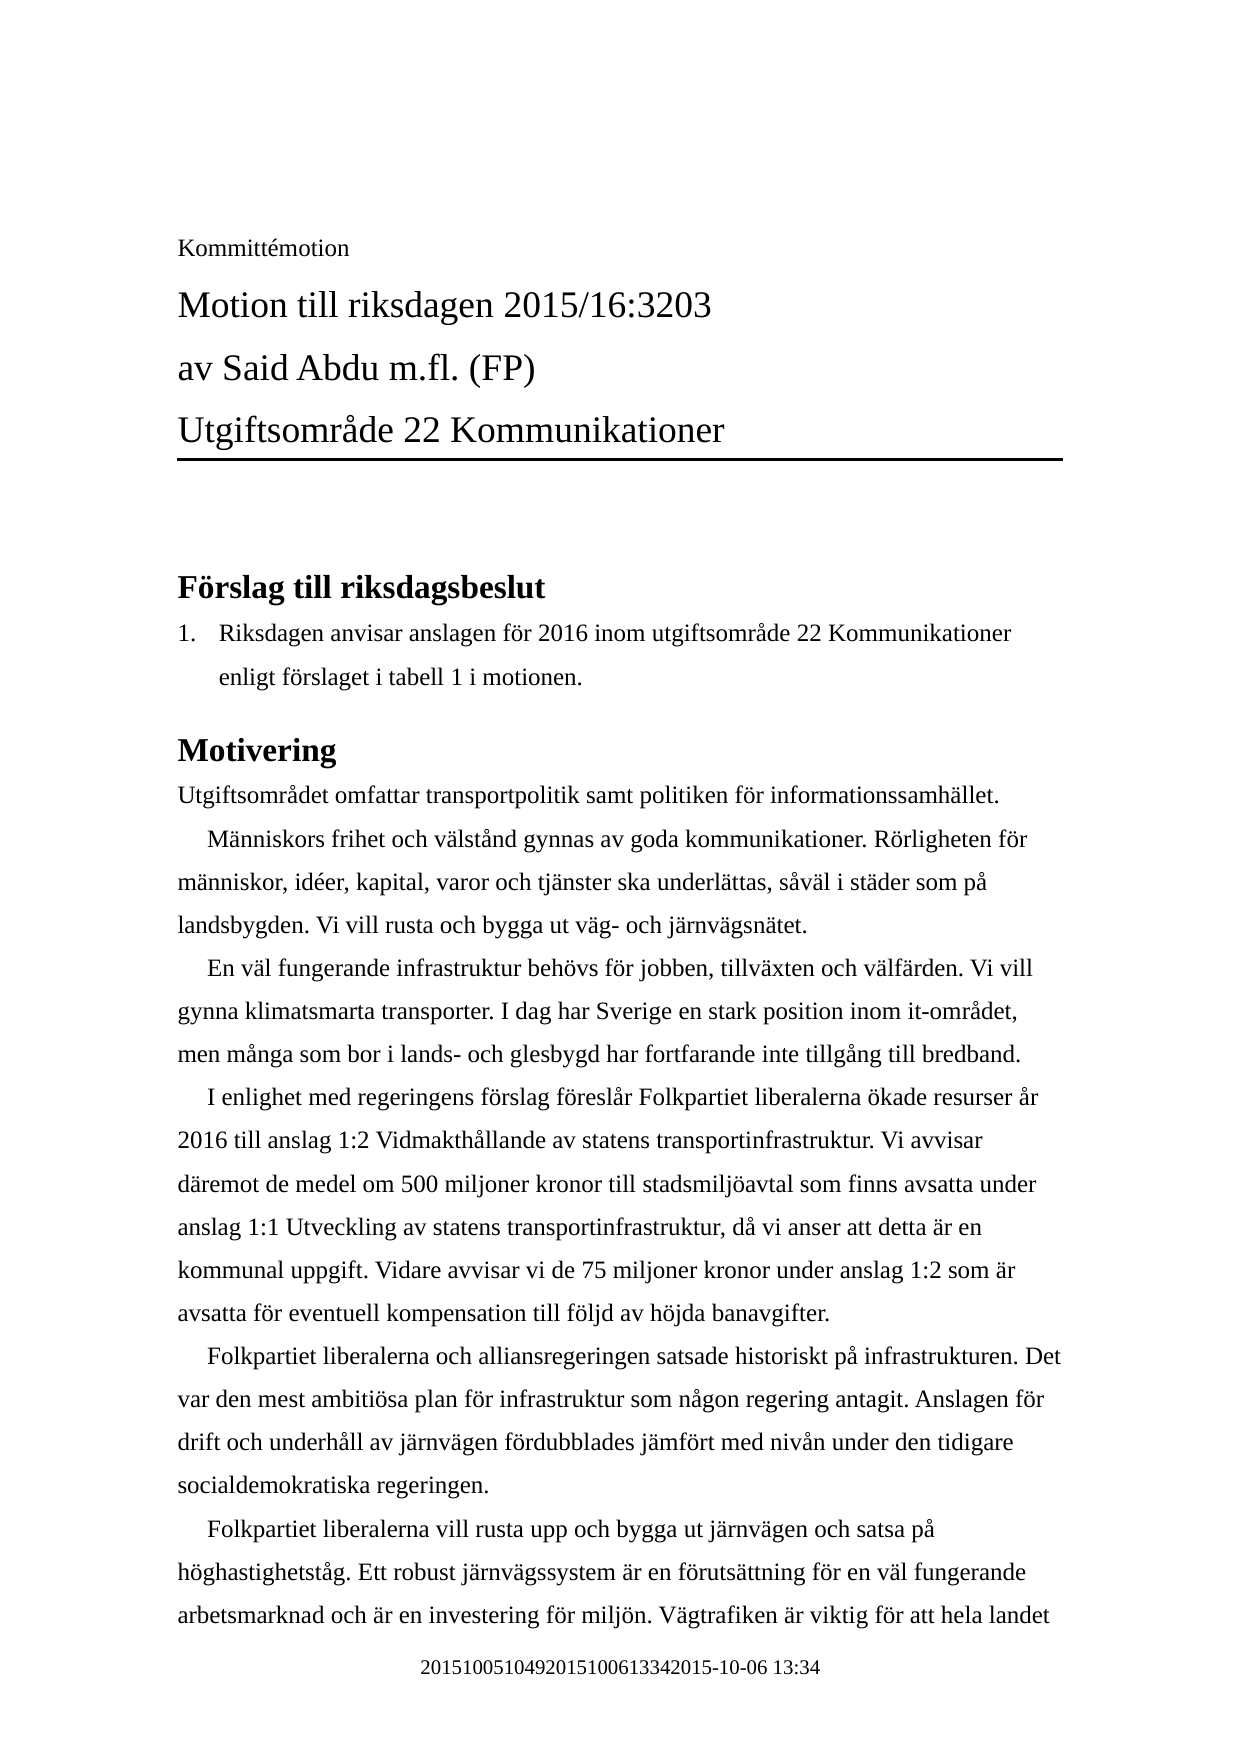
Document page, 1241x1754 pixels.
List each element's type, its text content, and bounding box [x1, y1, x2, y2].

text Utgiftsområdet omfattar transportpolitik samt politiken för informationssamhället. [177, 781, 1063, 809]
text En väl fungerande infrastruktur behövs för jobben, tillväxten och välfärden. Vi vill gynna klimatsmarta transporter. I dag har Sverige en stark position inom it-området, men många som bor i lands- och glesbygd har fortfarande inte tillgång till bredband. [177, 953, 1063, 1068]
text I enlighet med regeringens förslag föreslår Folkpartiet liberalerna ökade resurser år 2016 till anslag 1:2 Vidmakthållande av statens transportinfrastruktur. Vi avvisar däremot de medel om 500 miljoner kronor till stadsmiljöavtal som finns avsatta under anslag 1:1 Utveckling av statens transportinfrastruktur, då vi anser att detta är en kommunal uppgift. Vidare avvisar vi de 75 miljoner kronor under anslag 1:2 som är avsatta för eventuell kompensation till följd av höjda banavgifter. [177, 1082, 1063, 1327]
text Folkpartiet liberalerna och alliansregeringen satsade historiskt på infrastrukturen. Det var den mest ambitiösa plan för infrastruktur som någon regering antagit. Anslagen för drift och underhåll av järnvägen fördubblades jämfört med nivån under den tidigare socialdemokratiska regeringen. [177, 1341, 1063, 1499]
subtitle Motivering [177, 730, 1063, 768]
text Människors frihet och välstånd gynnas av goda kommunikationer. Rörligheten för människor, idéer, kapital, varor och tjänster ska underlättas, såväl i städer som på landsbygden. Vi vill rusta och bygga ut väg- och järnvägsnätet. [177, 824, 1063, 939]
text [177, 1514, 1063, 1629]
